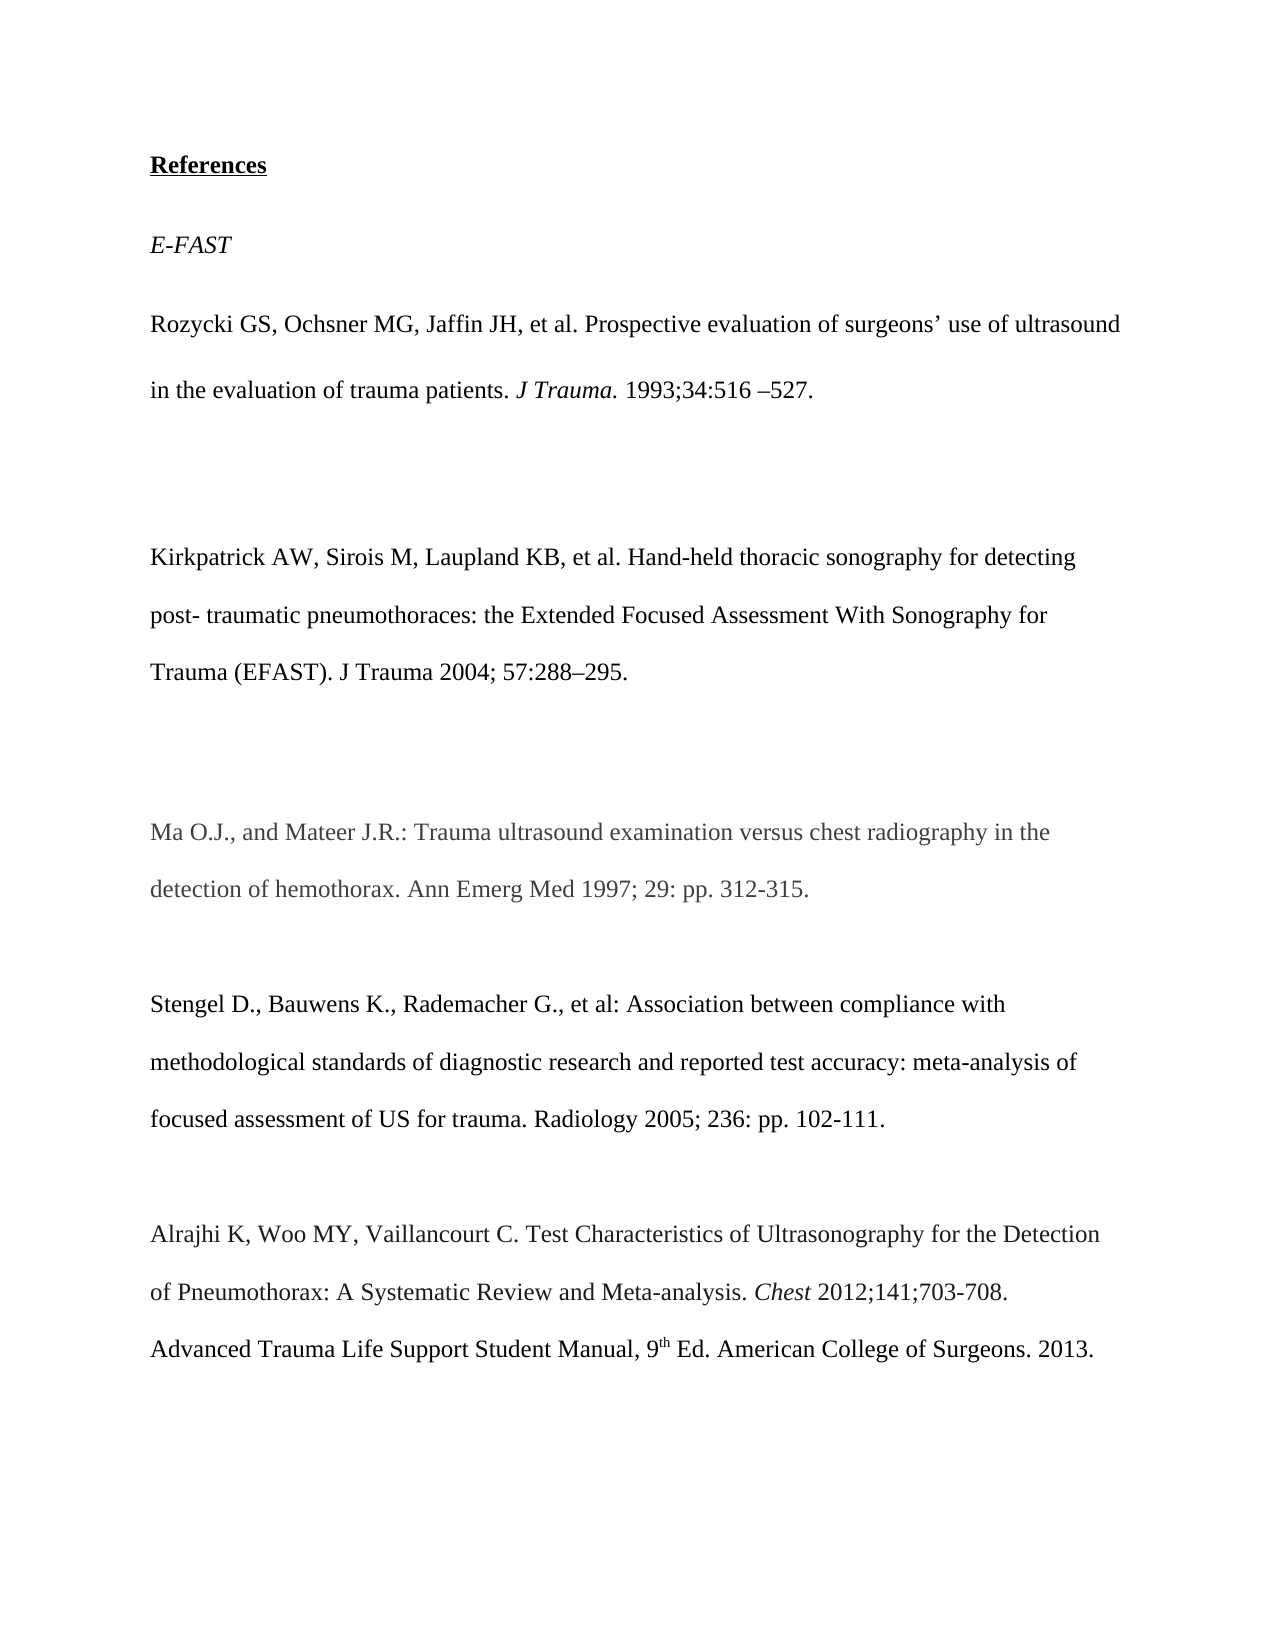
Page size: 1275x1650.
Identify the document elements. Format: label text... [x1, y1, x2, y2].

text Kirkpatrick AW, Sirois M, Laupland KB, et al. Hand-held thoracic sonography for detecting post- traumatic pneumothoraces: the Extended Focused Assessment With Sonography for Trauma (EFAST). J Trauma 2004; 57:288–295. [150, 542, 1125, 686]
text Advanced Trauma Life Support Student Manual, 9th Ed. American College of Surgeons. 2013. [150, 1334, 1125, 1363]
text Ma O.J., and Mateer J.R.: Trauma ultrasound examination versus chest radiography in the detection of hemothorax. Ann Emerg Med 1997; 29: pp. 312-315. [150, 817, 1125, 903]
text Stengel D., Bauwens K., Rademacher G., et al: Association between compliance with methodological standards of diagnostic research and reported test accuracy: meta-analysis of focused assessment of US for trauma. Radiology 2005; 236: pp. 102-111. [150, 989, 1125, 1133]
text E-FAST [150, 230, 1125, 258]
text References [150, 150, 1125, 179]
text Alrajhi K, Woo MY, Vaillancourt C. Test Characteristics of Ultrasonography for the Detection of Pneumothorax: A Systematic Review and Meta-analysis. Chest 2012;141;703-708. [150, 1219, 1125, 1305]
text Rozycki GS, Ochsner MG, Jaffin JH, et al. Prospective evaluation of surgeons’ use of ultrasound in the evaluation of trauma patients. J Trauma. 1993;34:516 –527. [150, 309, 1125, 406]
